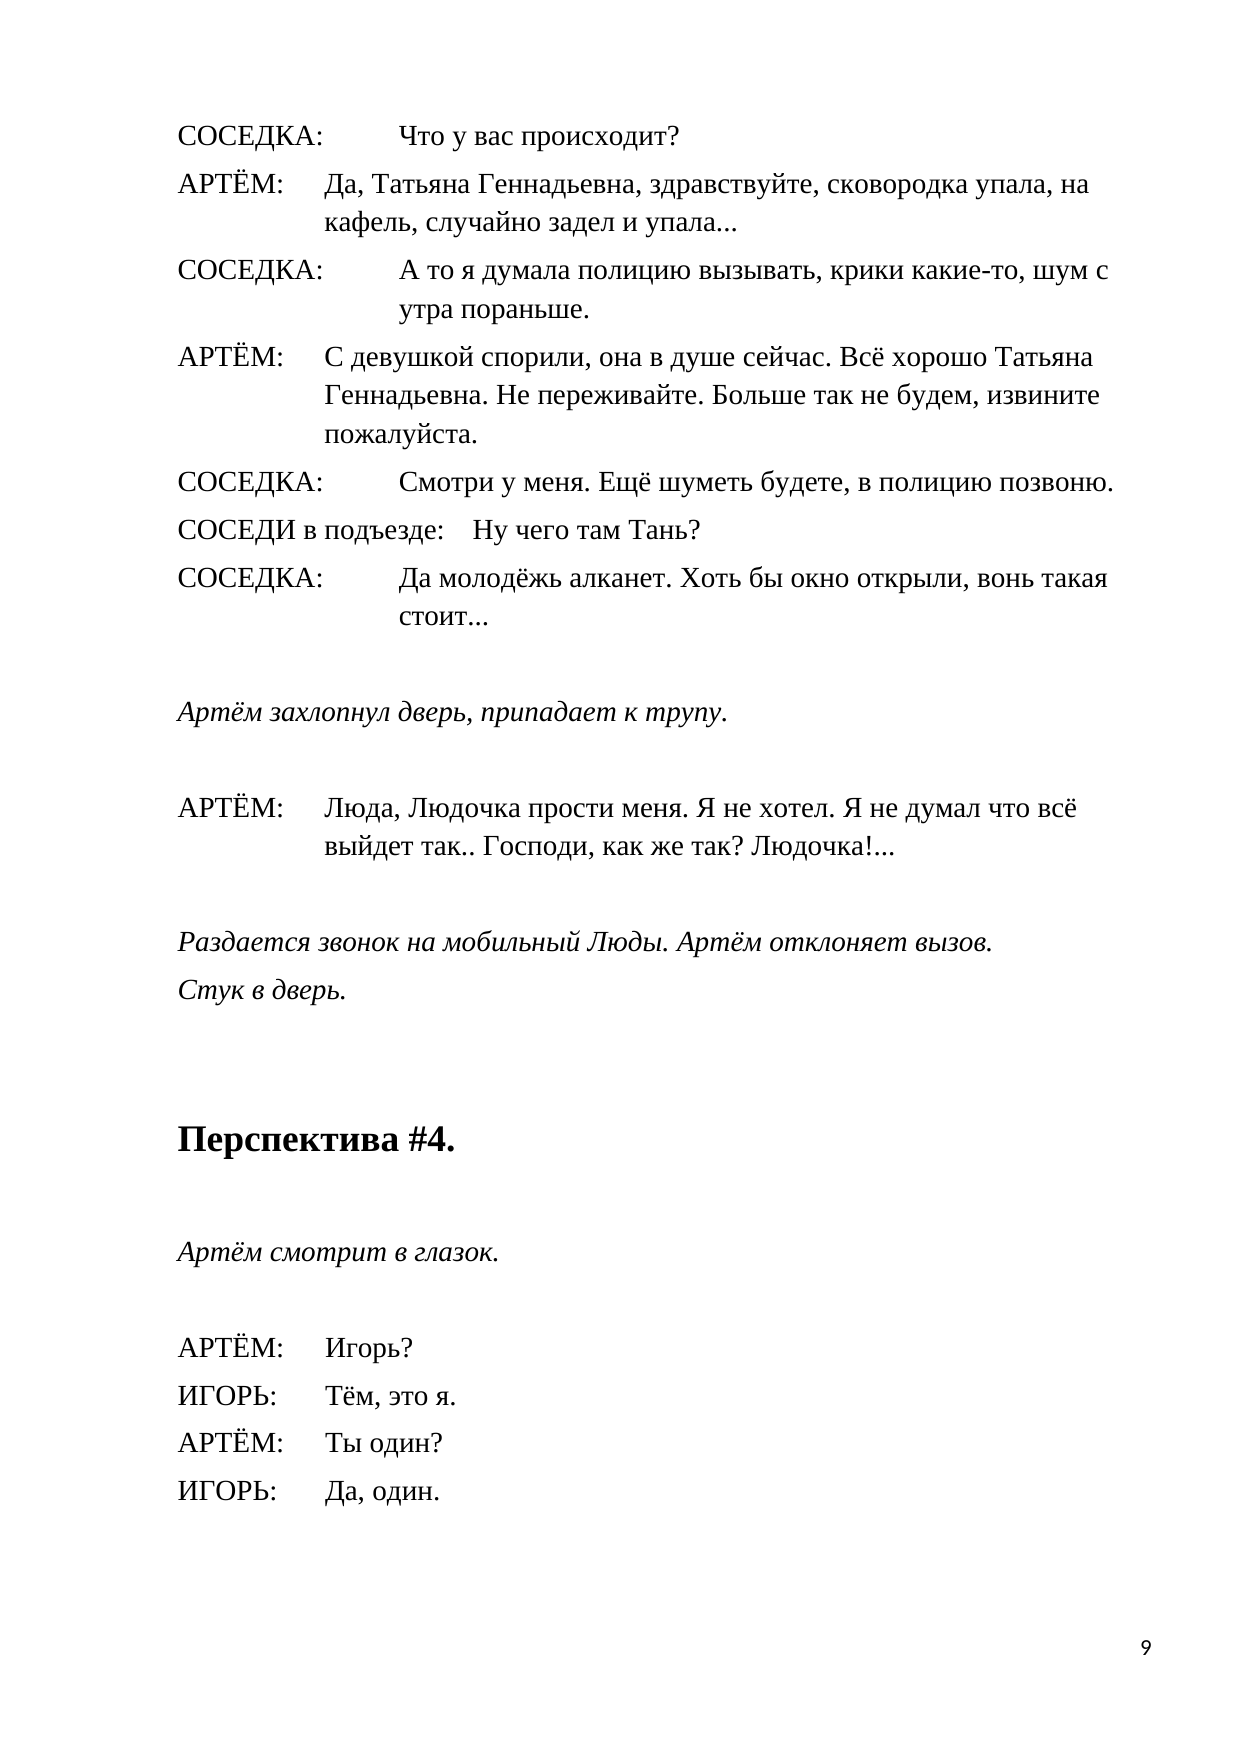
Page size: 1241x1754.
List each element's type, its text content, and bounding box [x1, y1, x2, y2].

text Артём захлопнул дверь, припадает к трупу. [177, 694, 1152, 728]
text СОСЕДКА: Да молодёжь алканет. Хоть бы окно открыли, вонь такая стоит... [177, 560, 1152, 632]
text СОСЕДКА: Что у вас происходит? [177, 118, 1152, 152]
text АРТЁМ: Люда, Людочка прости меня. Я не хотел. Я не думал что всё выйдет так.. Господи, как же так? Людочка!... [177, 790, 1152, 862]
text ИГОРЬ: Тём, это я. [177, 1378, 1152, 1411]
text СОСЕДКА: Смотри у меня. Ещё шуметь будете, в полицию позвоню. [177, 464, 1152, 497]
text СОСЕДКА: А то я думала полицию вызывать, крики какие-то, шум с утра пораньше. [177, 252, 1152, 324]
text Стук в дверь. [177, 972, 1152, 1006]
text Перспектива #4. [177, 1116, 1152, 1159]
text АРТЁМ: Да, Татьяна Геннадьевна, здравствуйте, сковородка упала, на кафель, случайно задел и упала... [177, 166, 1152, 238]
text АРТЁМ: С девушкой спорили, она в душе сейчас. Всё хорошо Татьяна Геннадьевна. Не переживайте. Больше так не будем, извините пожалуйста. [177, 339, 1152, 449]
text ИГОРЬ: Да, один. [177, 1473, 1152, 1507]
text Артём смотрит в глазок. [177, 1234, 1152, 1267]
text СОСЕДИ в подъезде: Ну чего там Тань? [177, 512, 1152, 545]
text АРТЁМ: Ты один? [177, 1426, 1152, 1459]
text АРТЁМ: Игорь? [177, 1330, 1152, 1363]
text Раздается звонок на мобильный Люды. Артём отклоняет вызов. [177, 924, 1152, 958]
